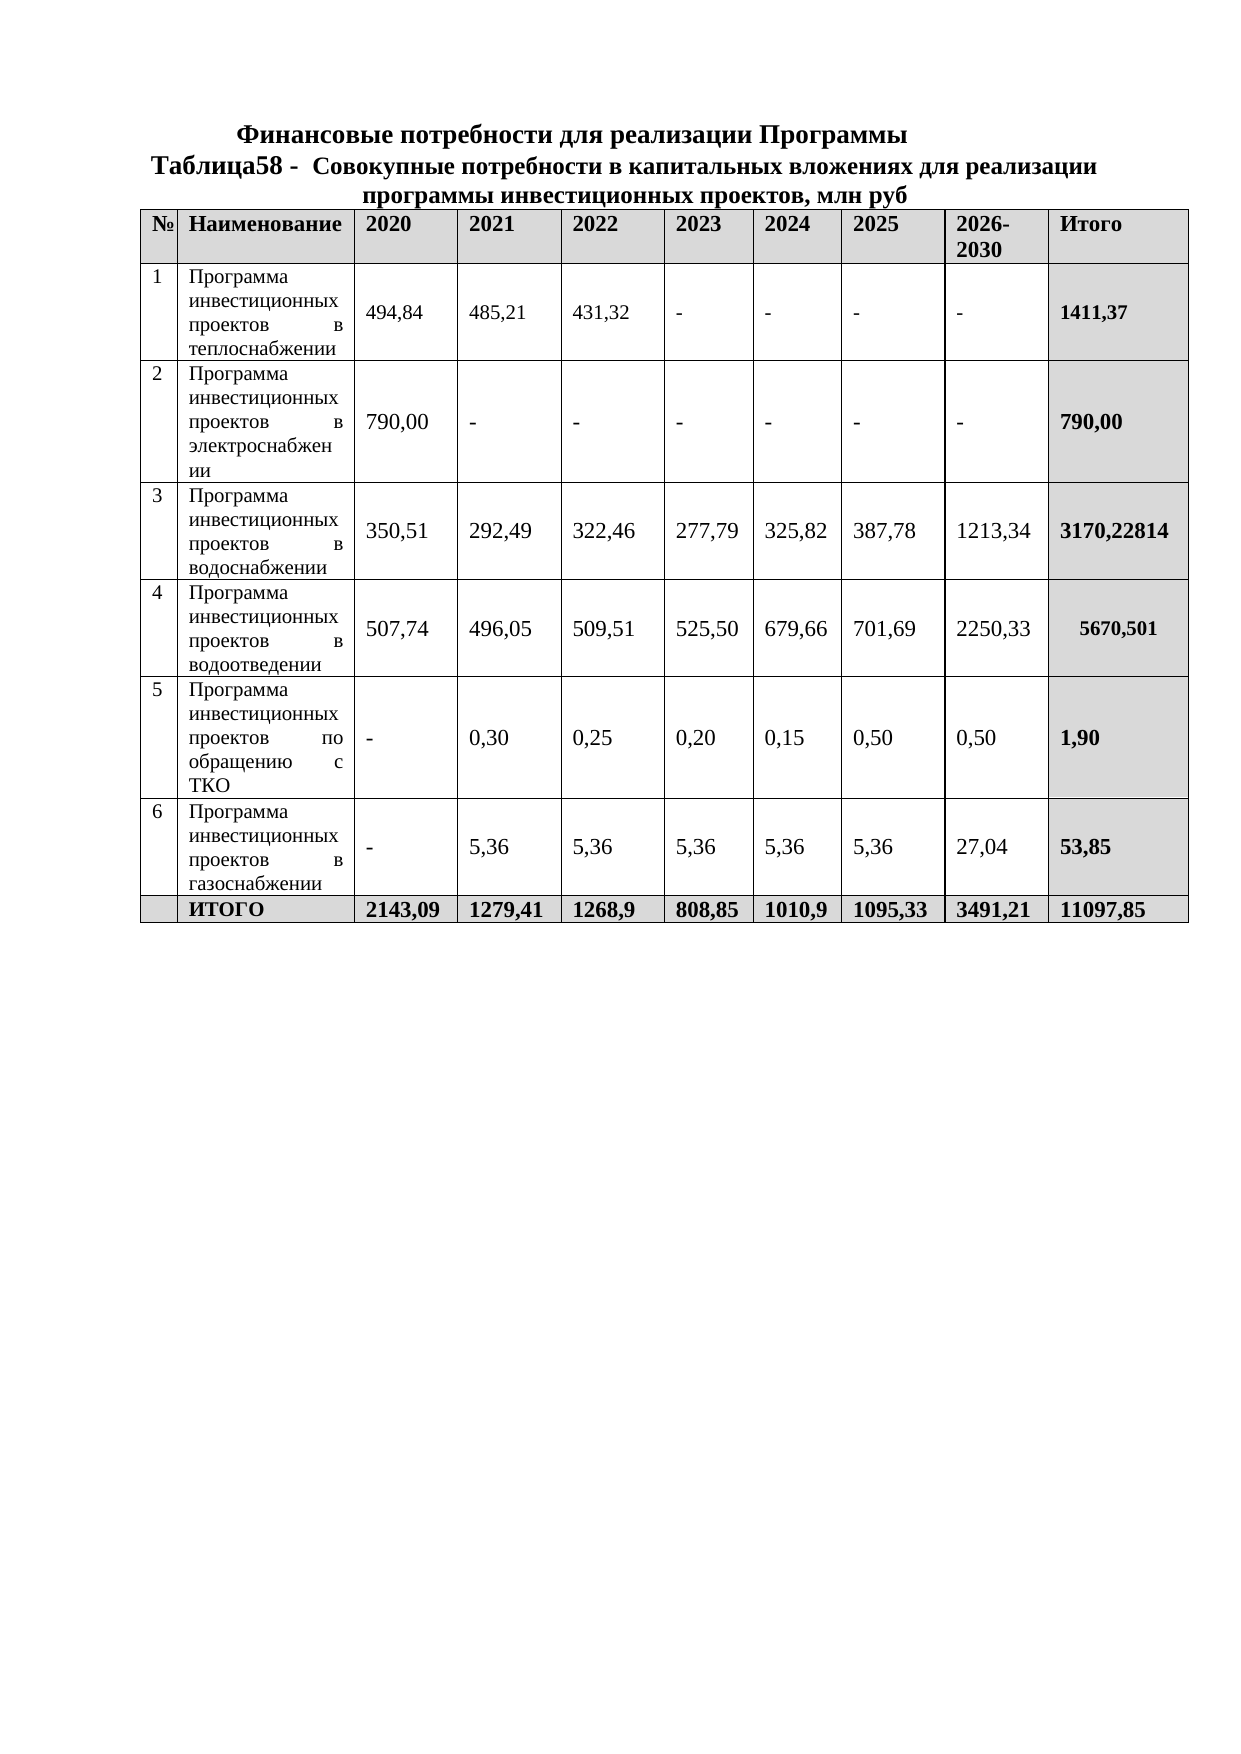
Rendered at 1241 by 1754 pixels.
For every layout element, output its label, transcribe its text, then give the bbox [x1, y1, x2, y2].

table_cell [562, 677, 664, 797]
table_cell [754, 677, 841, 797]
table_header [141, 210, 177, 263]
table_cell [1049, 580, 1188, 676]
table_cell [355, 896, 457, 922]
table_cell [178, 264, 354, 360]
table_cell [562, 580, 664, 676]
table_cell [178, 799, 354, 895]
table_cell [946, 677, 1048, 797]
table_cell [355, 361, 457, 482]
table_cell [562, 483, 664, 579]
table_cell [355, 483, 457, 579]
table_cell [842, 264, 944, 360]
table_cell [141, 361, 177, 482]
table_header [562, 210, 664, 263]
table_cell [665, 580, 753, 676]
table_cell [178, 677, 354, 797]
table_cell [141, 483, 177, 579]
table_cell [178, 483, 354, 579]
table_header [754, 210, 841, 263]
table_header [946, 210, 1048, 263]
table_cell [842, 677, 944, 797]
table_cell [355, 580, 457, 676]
list Финансовые потребности для реализации Программы [177, 118, 1152, 149]
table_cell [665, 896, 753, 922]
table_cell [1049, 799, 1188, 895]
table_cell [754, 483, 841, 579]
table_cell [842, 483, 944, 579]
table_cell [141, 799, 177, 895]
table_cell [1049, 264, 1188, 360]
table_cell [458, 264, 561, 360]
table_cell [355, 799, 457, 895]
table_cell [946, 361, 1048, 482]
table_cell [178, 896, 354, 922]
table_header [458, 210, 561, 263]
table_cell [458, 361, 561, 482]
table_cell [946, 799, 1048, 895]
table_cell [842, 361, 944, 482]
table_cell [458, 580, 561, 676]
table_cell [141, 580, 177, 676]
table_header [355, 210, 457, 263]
text Совокупные потребности в капитальных вложениях для реализации программы инвестиционных проектов, млн руб [118, 149, 1152, 209]
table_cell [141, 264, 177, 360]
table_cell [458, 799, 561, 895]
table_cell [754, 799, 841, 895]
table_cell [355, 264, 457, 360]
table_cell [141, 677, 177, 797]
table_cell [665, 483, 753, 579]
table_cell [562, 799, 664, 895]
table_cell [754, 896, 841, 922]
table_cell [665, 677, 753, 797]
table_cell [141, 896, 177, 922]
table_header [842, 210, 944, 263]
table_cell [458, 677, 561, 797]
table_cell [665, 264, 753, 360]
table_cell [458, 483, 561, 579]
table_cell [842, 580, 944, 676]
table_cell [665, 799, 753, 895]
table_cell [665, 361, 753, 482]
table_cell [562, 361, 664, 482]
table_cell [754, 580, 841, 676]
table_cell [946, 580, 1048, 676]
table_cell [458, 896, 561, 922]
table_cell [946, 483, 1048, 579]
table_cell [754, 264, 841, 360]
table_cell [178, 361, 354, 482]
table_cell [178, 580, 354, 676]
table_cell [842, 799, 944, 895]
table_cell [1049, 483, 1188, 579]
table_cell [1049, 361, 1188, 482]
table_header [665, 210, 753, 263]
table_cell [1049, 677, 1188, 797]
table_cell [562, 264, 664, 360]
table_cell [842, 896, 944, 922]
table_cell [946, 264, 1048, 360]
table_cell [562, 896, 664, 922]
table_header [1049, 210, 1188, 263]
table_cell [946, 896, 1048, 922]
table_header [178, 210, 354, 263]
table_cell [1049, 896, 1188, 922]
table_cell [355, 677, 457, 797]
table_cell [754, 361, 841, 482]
